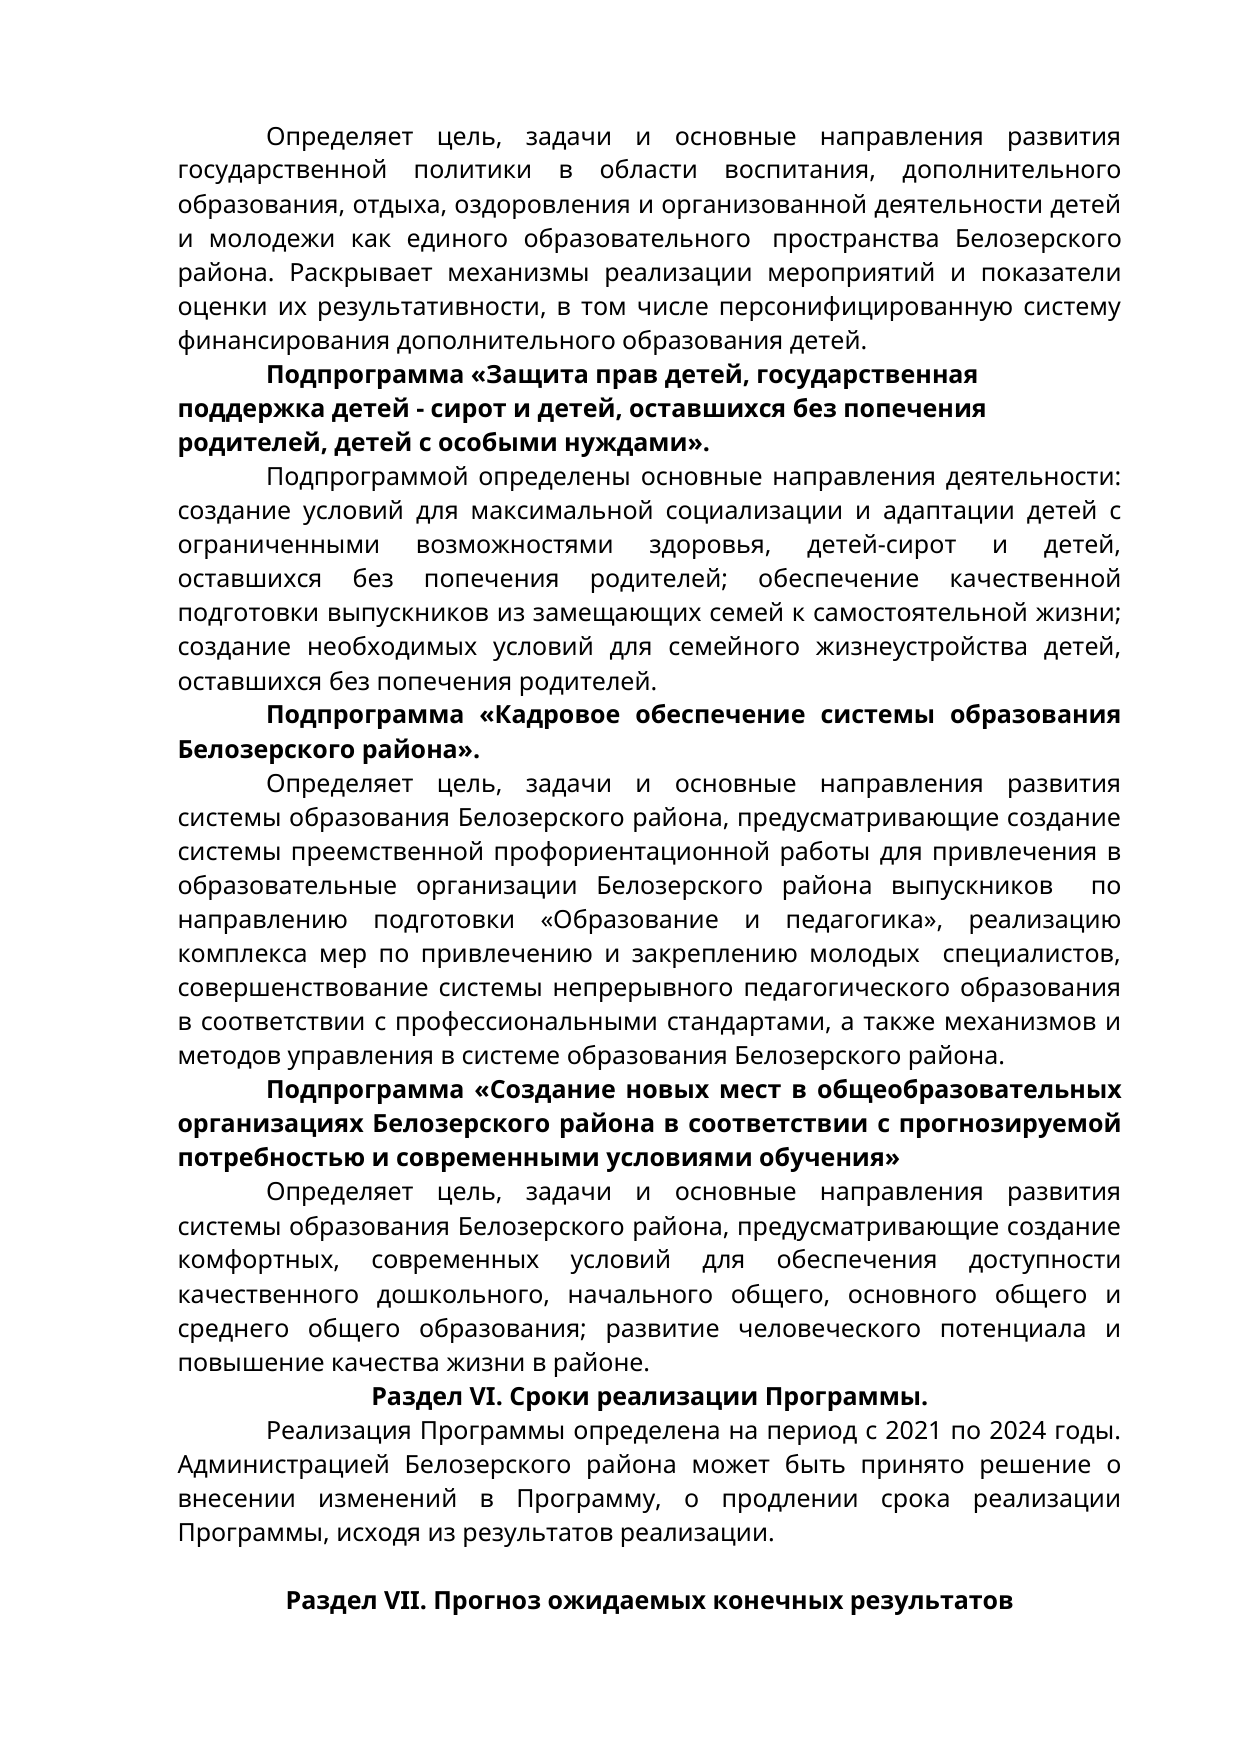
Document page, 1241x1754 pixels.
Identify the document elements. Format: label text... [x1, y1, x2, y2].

text Реализация Программы определена на период с 2021 по 2024 годы. Администрацией Белозерского района может быть принято решение о внесении изменений в Программу, о продлении срока реализации Программы, исходя из результатов реализации. [177, 1412, 1122, 1549]
text Определяет цель, задачи и основные направления развития государственной политики в области воспитания, дополнительного образования, отдыха, оздоровления и организованной деятельности детей и молодежи как единого образовательного пространства Белозерского района. Раскрывает механизмы реализации мероприятий и показатели оценки их результативности, в том числе персонифицированную систему финансирования дополнительного образования детей. [177, 118, 1122, 357]
text Раздел VII. Прогноз ожидаемых конечных результатов [177, 1583, 1122, 1617]
text Подпрограмма «Создание новых мест в общеобразовательных организациях Белозерского района в соответствии с прогнозируемой потребностью и современными условиями обучения» [177, 1072, 1122, 1174]
text Подпрограмма «Кадровое обеспечение системы образования Белозерского района». [177, 697, 1122, 765]
text Определяет цель, задачи и основные направления развития системы образования Белозерского района, предусматривающие создание системы преемственной профориентационной работы для привлечения в образовательные организации Белозерского района выпускников по направлению подготовки «Образование и педагогика», реализацию комплекса мер по привлечению и закреплению молодых специалистов, совершенствование системы непрерывного педагогического образования в соответствии с профессиональными стандартами, а также механизмов и методов управления в системе образования Белозерского района. [177, 765, 1122, 1072]
text Определяет цель, задачи и основные направления развития системы образования Белозерского района, предусматривающие создание комфортных, современных условий для обеспечения доступности качественного дошкольного, начального общего, основного общего и среднего общего образования; развитие человеческого потенциала и повышение качества жизни в районе. [177, 1174, 1122, 1378]
text Подпрограмма «Защита прав детей, государственная поддержка детей - сирот и детей, оставшихся без попечения родителей, детей с особыми нуждами». [177, 357, 1122, 459]
text Раздел VI. Сроки реализации Программы. [177, 1378, 1122, 1412]
text Подпрограммой определены основные направления деятельности: создание условий для максимальной социализации и адаптации детей с ограниченными возможностями здоровья, детей-сирот и детей, оставшихся без попечения родителей; обеспечение качественной подготовки выпускников из замещающих семей к самостоятельной жизни; создание необходимых условий для семейного жизнеустройства детей, оставшихся без попечения родителей. [177, 459, 1122, 697]
